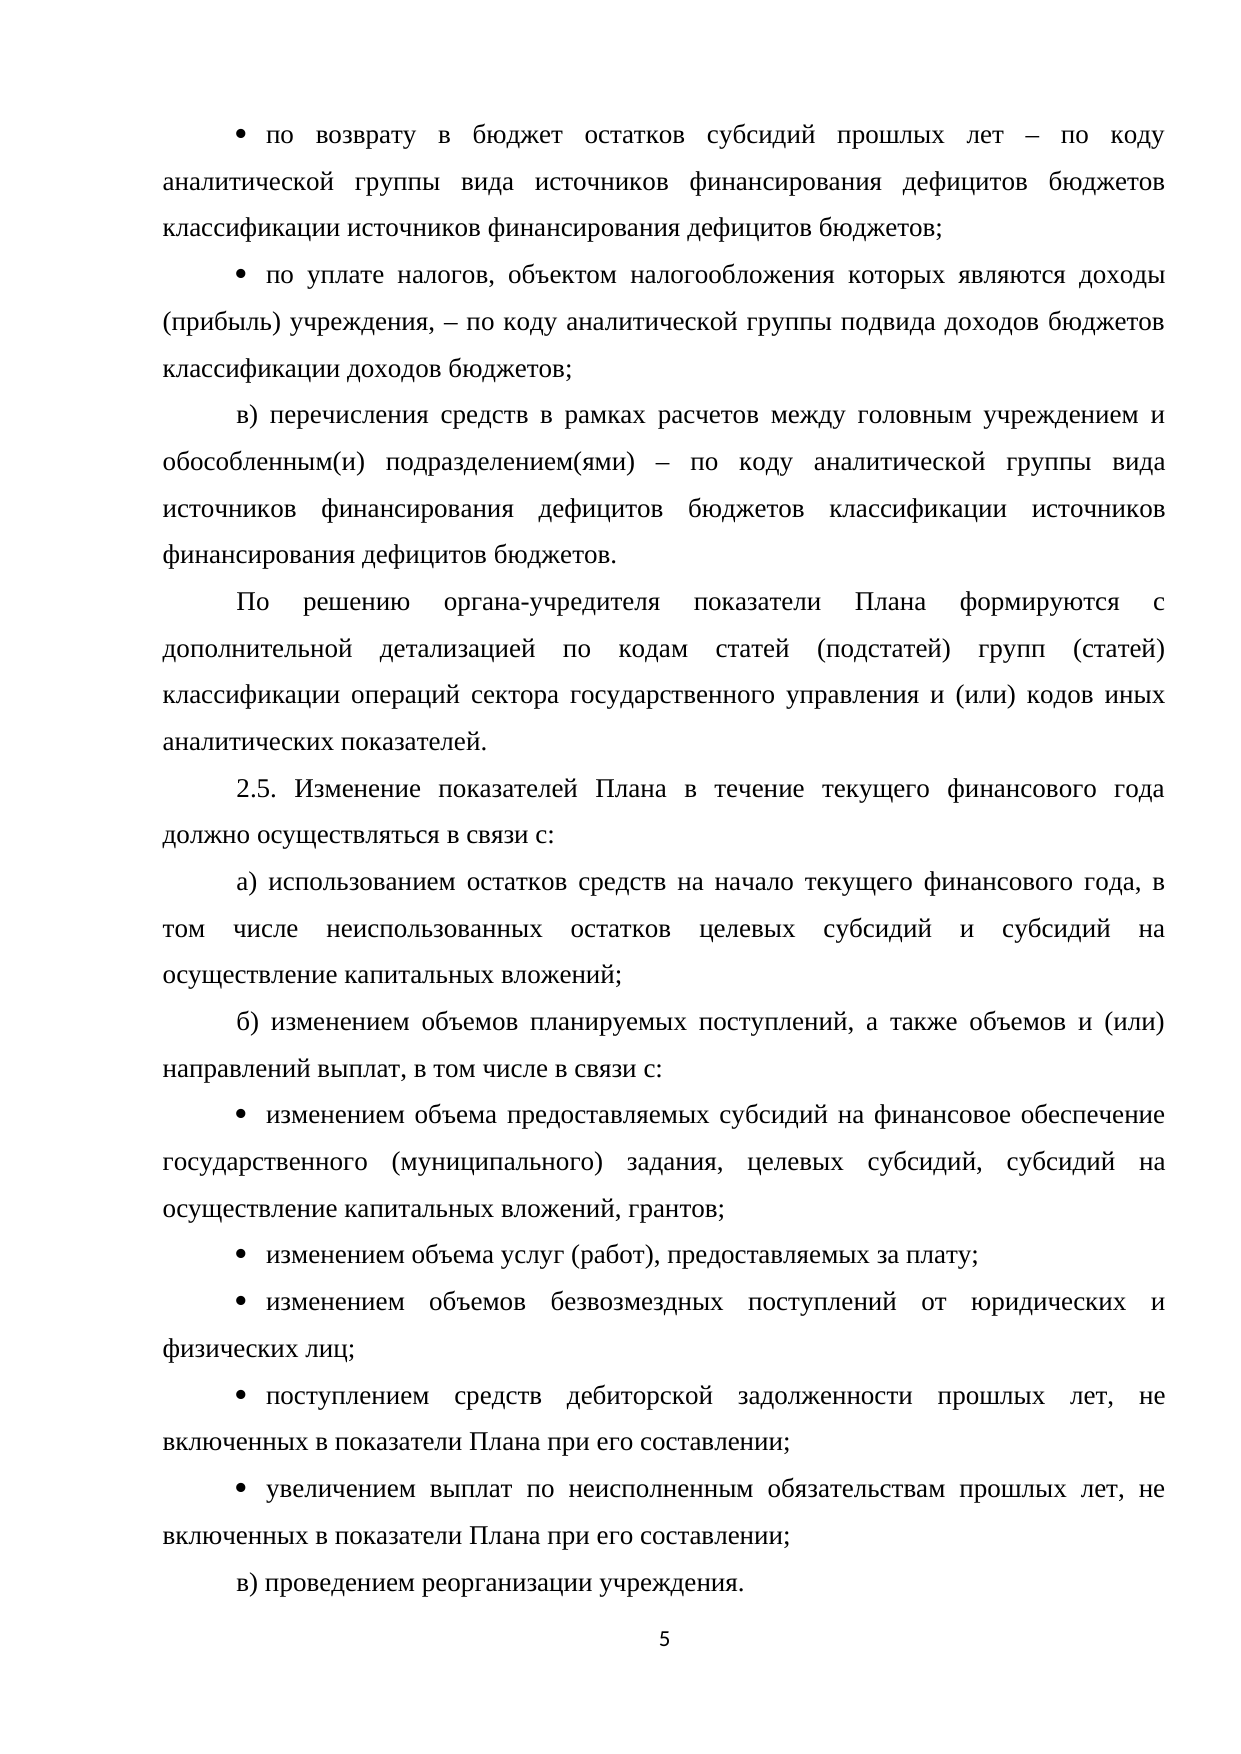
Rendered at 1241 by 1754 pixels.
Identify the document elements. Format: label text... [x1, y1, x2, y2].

list поступлением средств дебиторской задолженности прошлых лет, не включенных в показатели Плана при его составлении; [162, 1379, 1166, 1457]
list увеличением выплат по неисполненным обязательствам прошлых лет, не включенных в показатели Плана при его составлении; [162, 1472, 1166, 1550]
list по возврату в бюджет остатков субсидий прошлых лет – по коду аналитической группы вида источников финансирования дефицитов бюджетов классификации источников финансирования дефицитов бюджетов; [162, 118, 1166, 243]
list по уплате налогов, объектом налогообложения которых являются доходы (прибыль) учреждения, – по коду аналитической группы подвида доходов бюджетов классификации доходов бюджетов; [162, 258, 1166, 383]
text а) использованием остатков средств на начало текущего финансового года, в том числе неиспользованных остатков целевых субсидий и субсидий на осуществление капитальных вложений; [162, 865, 1166, 989]
text По решению органа-учредителя показатели Плана формируются с дополнительной детализацией по кодам статей (подстатей) групп (статей) классификации операций сектора государственного управления и (или) кодов иных аналитических показателей. [162, 585, 1166, 756]
text б) изменением объемов планируемых поступлений, а также объемов и (или) направлений выплат, в том числе в связи с: [162, 1005, 1166, 1083]
text в) проведением реорганизации учреждения. [162, 1566, 1166, 1597]
list изменением объемов безвозмездных поступлений от юридических и физических лиц; [162, 1285, 1166, 1363]
text в) перечисления средств в рамках расчетов между головным учреждением и обособленным(и) подразделением(ями) – по коду аналитической группы вида источников финансирования дефицитов бюджетов классификации источников финансирования дефицитов бюджетов. [162, 398, 1166, 569]
text 2.5. Изменение показателей Плана в течение текущего финансового года должно осуществляться в связи с: [162, 772, 1166, 849]
list изменением объема предоставляемых субсидий на финансовое обеспечение государственного (муниципального) задания, целевых субсидий, субсидий на осуществление капитальных вложений, грантов; [162, 1098, 1166, 1223]
list изменением объема услуг (работ), предоставляемых за плату; [162, 1238, 1166, 1270]
